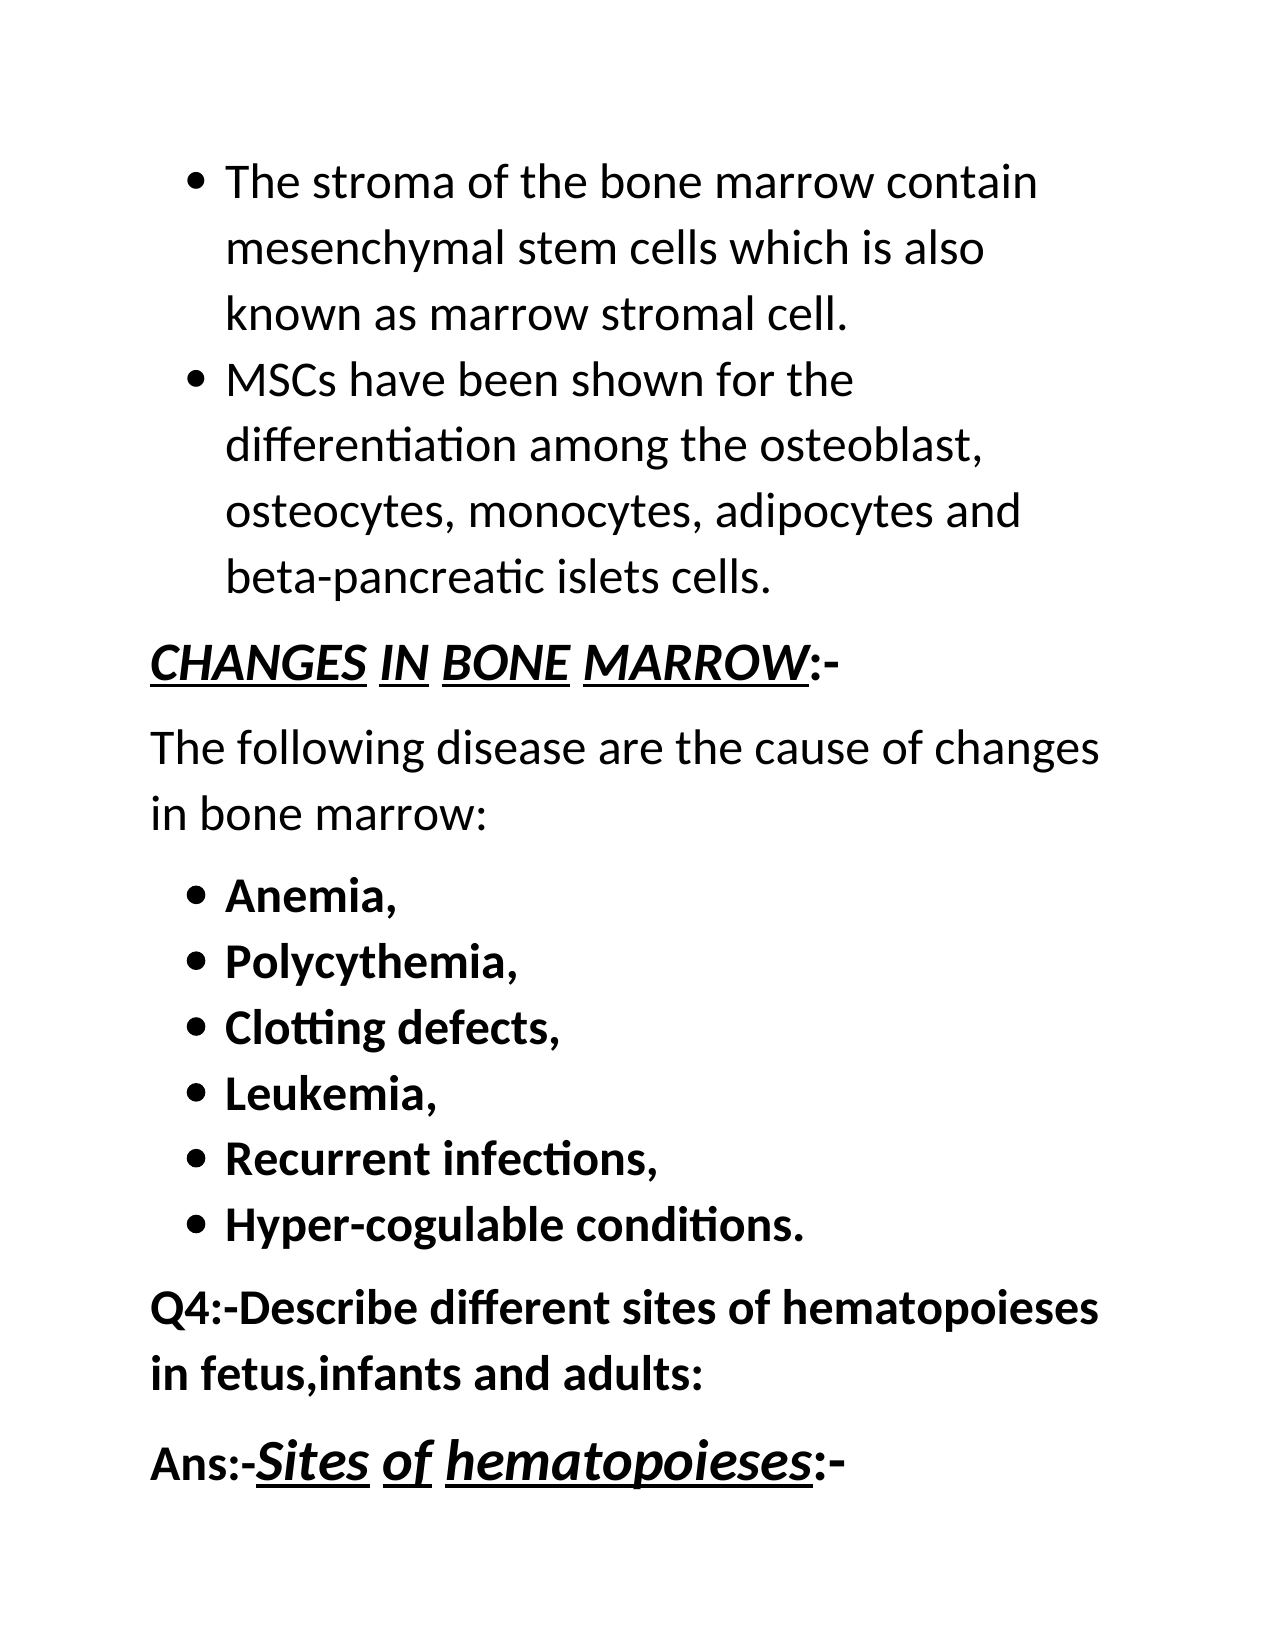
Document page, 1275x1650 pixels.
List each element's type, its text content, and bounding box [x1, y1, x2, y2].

text CHANGES IN BONE MARROW:- [150, 627, 1125, 694]
list Hyper-cogulable conditions. [187, 1193, 1125, 1254]
list Polycythemia, [187, 930, 1125, 991]
text The following disease are the cause of changes in bone marrow: [150, 716, 1125, 842]
list Anemia, [187, 864, 1125, 925]
list Recurrent infections, [187, 1127, 1125, 1188]
text Ans:-Sites of hematopoieses:- [150, 1424, 1125, 1495]
list Clotting defects, [187, 996, 1125, 1057]
text Q4:-Describe different sites of hematopoieses in fetus,infants and adults: [150, 1276, 1125, 1402]
list Leukemia, [187, 1061, 1125, 1122]
list MSCs have been shown for the differentiation among the osteoblast, osteocytes, monocytes, adipocytes and beta-pancreatic islets cells. [187, 347, 1125, 606]
list The stroma of the bone marrow contain mesenchymal stem cells which is also known as marrow stromal cell. [187, 150, 1125, 343]
